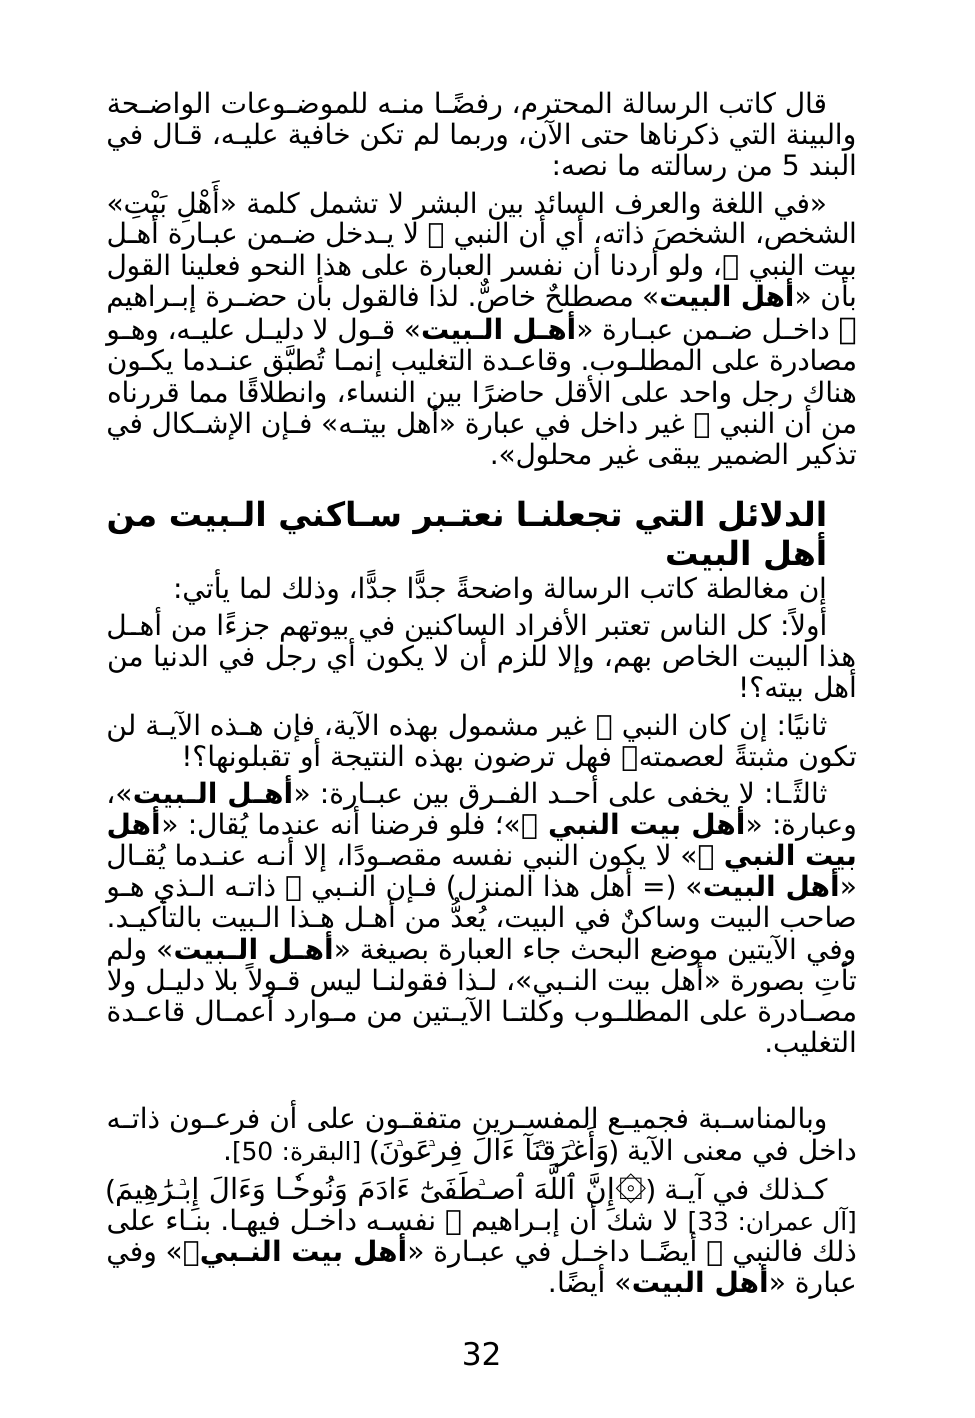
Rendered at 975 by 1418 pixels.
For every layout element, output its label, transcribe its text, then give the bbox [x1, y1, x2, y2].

text إن مغالطة كاتب الرسالة واضحةً جدًّا جدًّا، وذلك لما يأتي: [106, 573, 857, 604]
text وبالمناسبة فجميع المفسرين متفقون على أن فرعون ذاته داخل في معنى الآية ﴿وَأَغۡرَقۡنَآ ءَالَ فِرۡعَوۡنَ﴾ [البقرة: 50]. [106, 1104, 857, 1167]
subtitle الدلائل التي تجعلنا نعتبر ساكني البيت من أهل البيت [106, 496, 827, 573]
text «في اللغة والعرف السائد بين البشر لا تشمل كلمة «أَهْلِ بَيْتِ» الشخص، الشخصَ ذاته، أي أن النبي  لا يدخل ضمن عبارة أهل بيت النبي ، ولو أردنا أن نفسر العبارة على هذا النحو فعلينا القول بأن «أهل البيت» مصطلحٌ خاصٌّ. لذا فالقول بأن حضرة إبراهيم داخل ضمن عبارة «أهل البيت» قول لا دليل عليه، وهو مصادرة على المطلوب. وقاعدة التغليب إنما تُطبَّق عندما يكون هناك رجل واحد على الأقل حاضرًا بين النساء، وانطلاقًا مما قررناه من أن النبي  غير داخل في عبارة «أهل بيته» فإن الإشكال في تذكير الضمير يبقى غير محلول». [106, 188, 857, 471]
text ثالثًا: لا يخفى على أحد الفرق بين عبارة: «أهل البيت»، وعبارة: «أهل بيت النبي »؛ فلو فرضنا أنه عندما يُقال: «أهل بيت النبي » لا يكون النبي نفسه مقصودًا، إلا أنه عندما يُقال «أهل البيت» (= أهل هذا المنزل) فإن النبي  ذاته الذي هو صاحب البيت وساكنٌ في البيت، يُعدُّ من أهل هذا البيت بالتأكيد. وفي الآيتين موضع البحث جاء العبارة بصيغة «أهل البيت» ولم تأتِ بصورة «أهل بيت النبي»، لذا فقولنا ليس قولاً بلا دليل ولا مصادرة على المطلوب وكلتا الآيتين من موارد أعمال قاعدة التغليب. [106, 779, 857, 1059]
text كذلك في آية ﴿۞إِنَّ ٱللَّهَ ٱصۡطَفَىٰٓ ءَادَمَ وَنُوحٗا وَءَالَ إِبۡرَٰهِيمَ﴾ [آل عمران: 33] لا شك أن إبراهيم  نفسه داخل فيها. بناء على ذلك فالنبي  أيضًا داخل في عبارة «أهل بيت النبي» وفي عبارة «أهل البيت» أيضًا. [106, 1173, 857, 1299]
text أولاً: كل الناس تعتبر الأفراد الساكنين في بيوتهم جزءًا من أهل هذا البيت الخاص بهم، وإلا للزم أن لا يكون أي رجل في الدنيا من أهل بيته؟! [106, 611, 857, 704]
text قال كاتب الرسالة المحترم، رفضًا منه للموضوعات الواضحة والبينة التي ذكرناها حتى الآن، وربما لم تكن خافية عليه، قال في البند 5 من رسالته ما نصه: [106, 89, 857, 182]
text ثانيًا: إن كان النبي  غير مشمول بهذه الآية، فإن هذه الآية لن تكون مثبتةً لعصمته فهل ترضون بهذه النتيجة أو تقبلونها؟! [106, 710, 857, 773]
